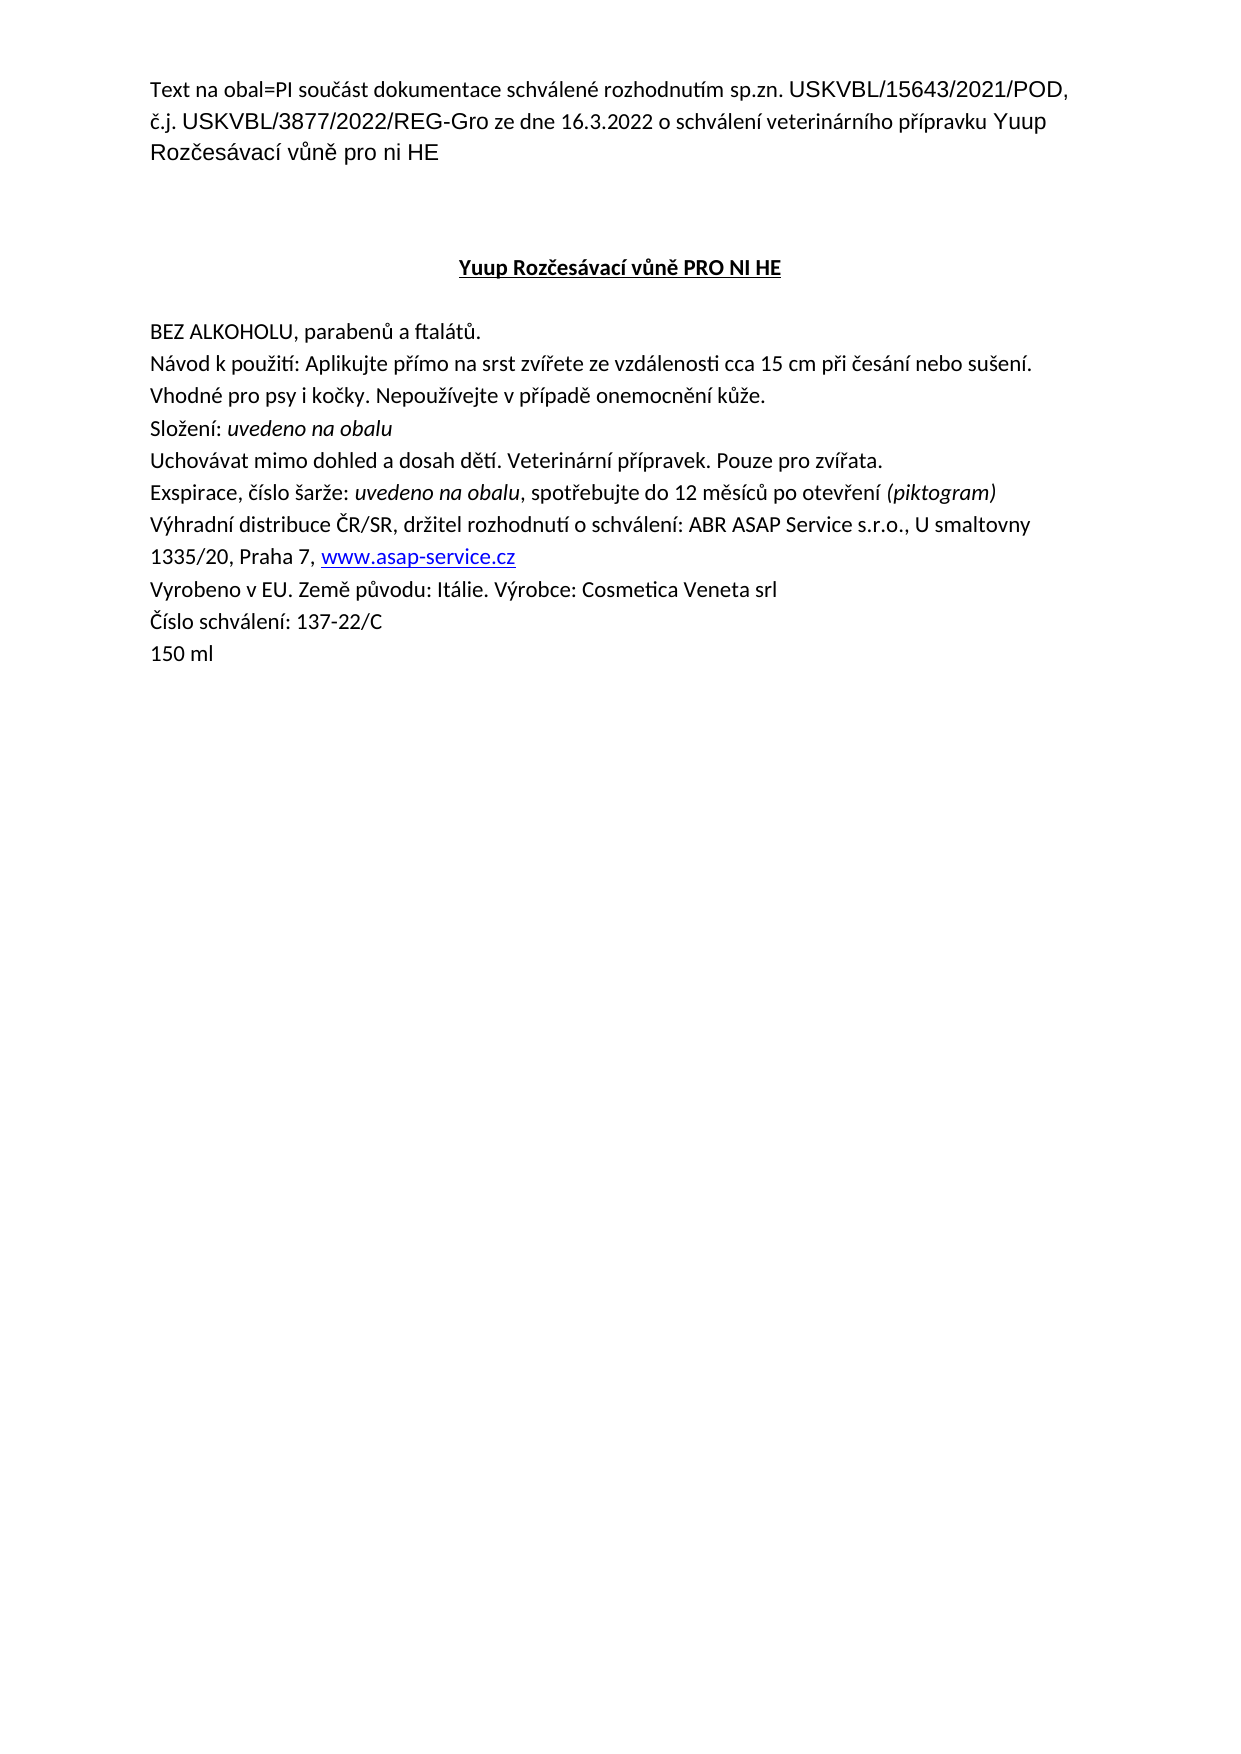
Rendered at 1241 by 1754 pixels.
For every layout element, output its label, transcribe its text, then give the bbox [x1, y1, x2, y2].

text Vyrobeno v EU. Země původu: Itálie. Výrobce: Cosmetica Veneta srl [150, 575, 1090, 603]
text 150 ml [150, 639, 1090, 667]
text Číslo schválení: 137-22/C [150, 607, 1090, 635]
text Exspirace, číslo šarže: uvedeno na obalu, spotřebujte do 12 měsíců po otevření (piktogram) [150, 478, 1090, 506]
text Složení: uvedeno na obalu [150, 414, 1090, 442]
text Návod k použití: Aplikujte přímo na srst zvířete ze vzdálenosti cca 15 cm při česání nebo sušení. Vhodné pro psy i kočky. Nepoužívejte v případě onemocnění kůže. [150, 349, 1090, 409]
text Uchovávat mimo dohled a dosah dětí. Veterinární přípravek. Pouze pro zvířata. [150, 446, 1090, 474]
text BEZ ALKOHOLU, parabenů a ftalátů. [150, 317, 1090, 345]
text Yuup Rozčesávací vůně PRO NI HE [150, 253, 1090, 281]
text Výhradní distribuce ČR/SR, držitel rozhodnutí o schválení: ABR ASAP Service s.r.o., U smaltovny 1335/20, Praha 7, www.asap-service.cz [150, 510, 1090, 571]
